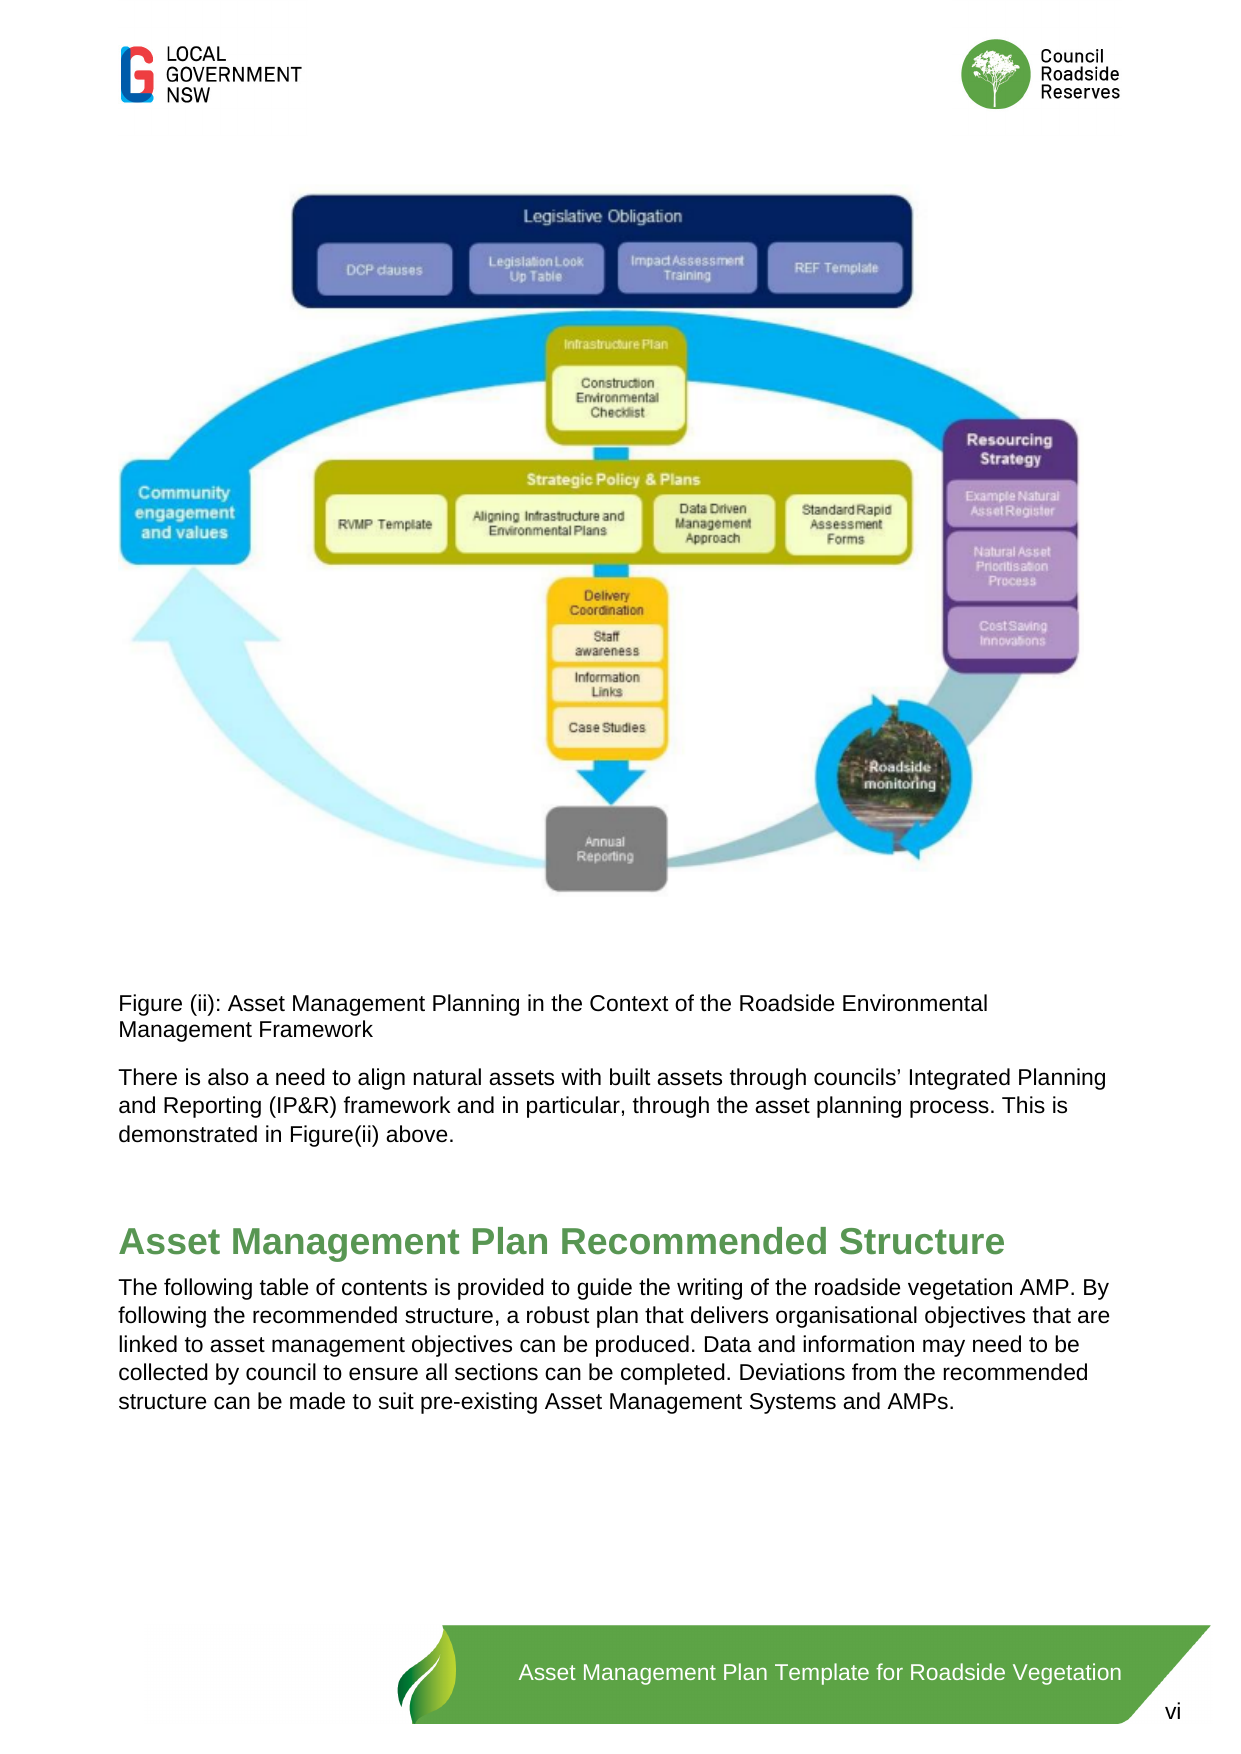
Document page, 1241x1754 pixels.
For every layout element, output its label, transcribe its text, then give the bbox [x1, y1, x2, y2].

picture [118, 0, 308, 136]
text There is also a need to align natural assets with built assets through councils’ Integrated Planning and Reporting (IP&R) framework and in particular, through the asset planning process. This is demonstrated in Figure (ii) above. [118, 1064, 1122, 1147]
picture [118, 156, 1084, 900]
picture [952, 0, 1123, 136]
text Figure (ii): Asset Management Planning in the Context of the Roadside Environmental Management Framework [118, 990, 1122, 1043]
subtitle Asset Management Plan Recommended Structure [118, 1219, 1122, 1262]
text The following table of contents is provided to guide the writing of the roadside vegetation AMP. By following the recommended structure, a robust plan that delivers organisational objectives that are linked to asset management objectives can be produced. Data and information may need to be collected by council to ensure all sections can be completed. Deviations from the recommended structure can be made to suit pre-existing Asset Management Systems and AMPs. [118, 1274, 1122, 1414]
picture [144, 1624, 1213, 1724]
